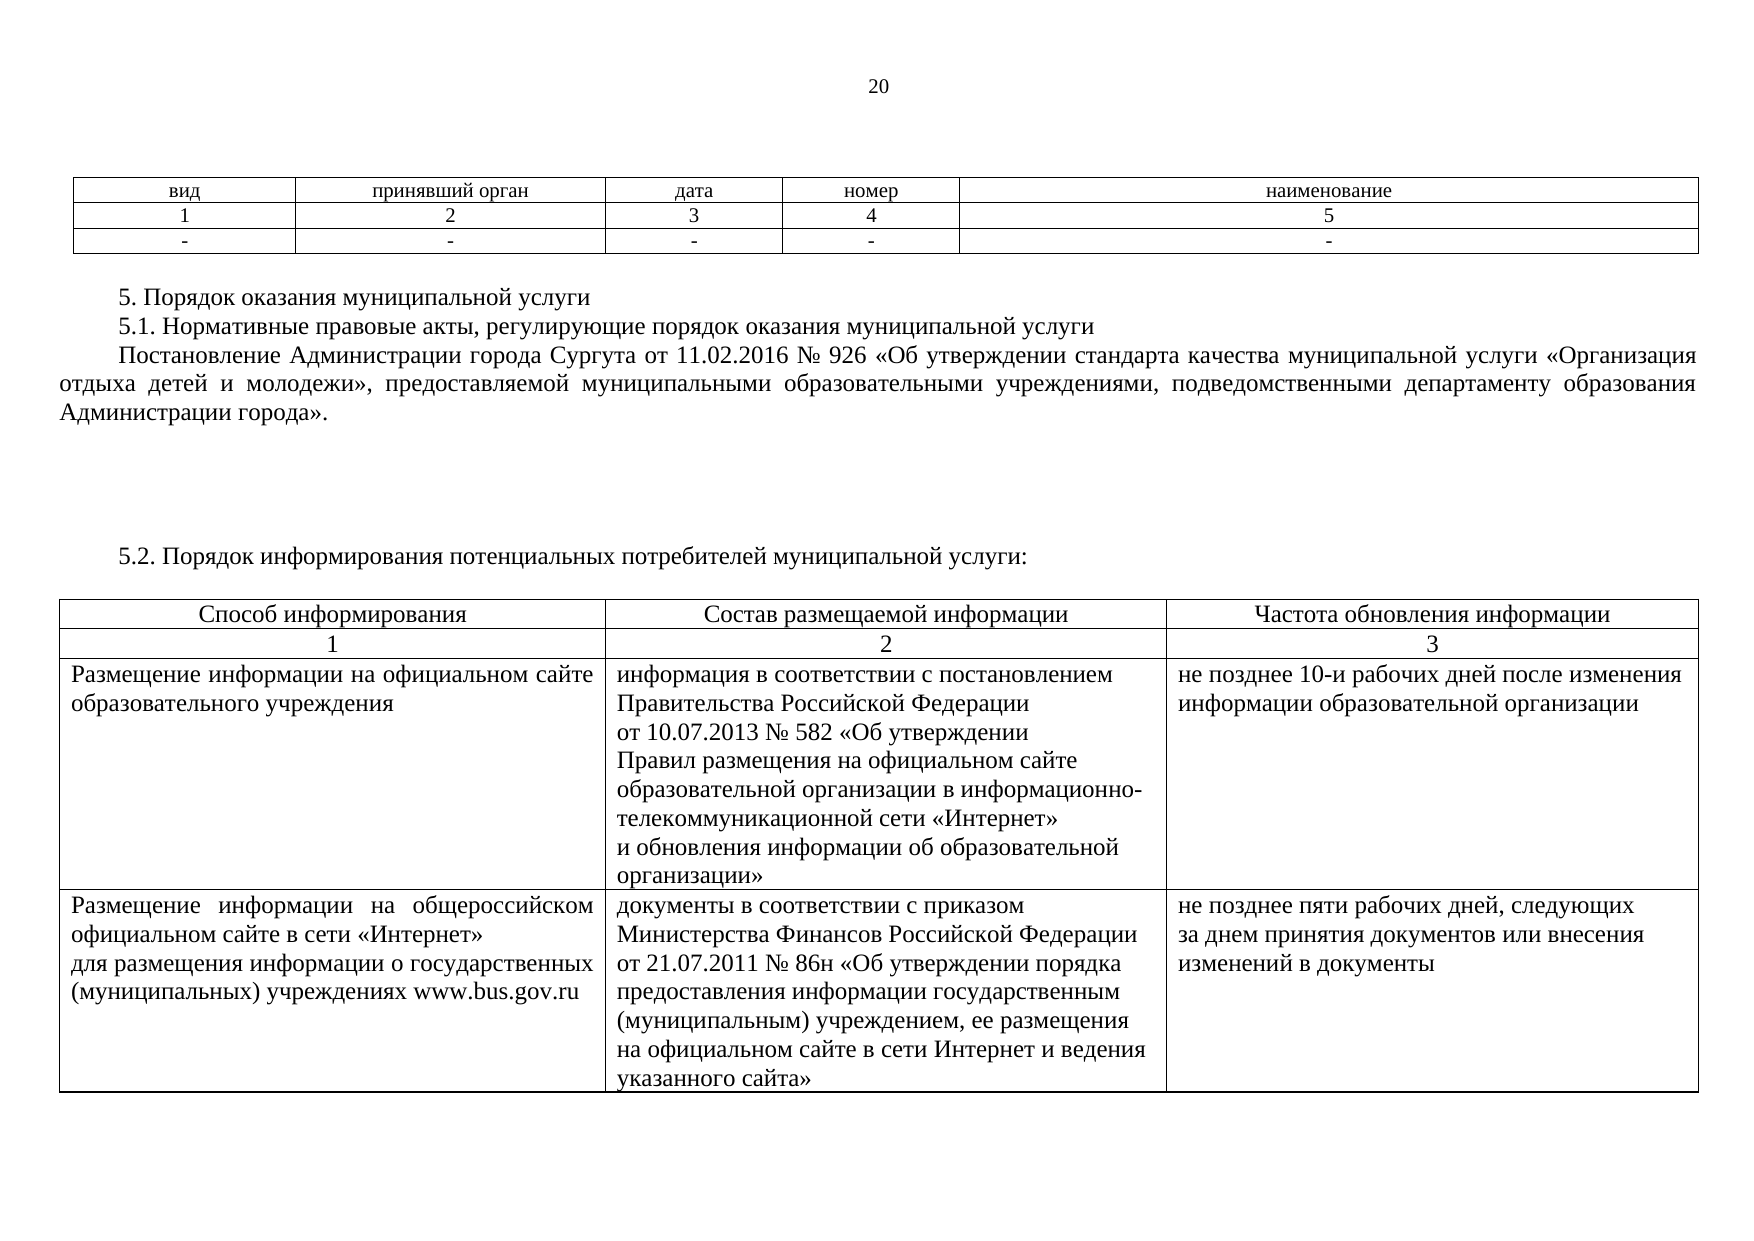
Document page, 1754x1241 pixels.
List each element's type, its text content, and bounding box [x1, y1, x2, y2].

table_cell Размещение информации на общероссийском официальном сайте в сети «Интернет» для размещения информации о государственных (муниципальных) учреждениях www.bus.gov.ru [60, 890, 605, 1091]
text Постановление Администрации города Сургута от 11.02.2016 № 926 «Об утверждении стандарта качества муниципальной услуги «Организация отдыха детей и молодежи», предоставляемой муниципальными образовательными учреждениями, подведомственными департаменту образования Администрации города». [59, 340, 1698, 426]
table_cell - [296, 229, 605, 252]
table_cell не позднее пяти рабочих дней, следующих за днем принятия документов или внесения изменений в документы [1167, 890, 1698, 1091]
table_cell документы в соответствии с приказом Министерства Финансов Российской Федерации от 21.07.2011 № 86н «Об утверждении порядка предоставления информации государственным (муниципальным) учреждением, ее размещения на официальном сайте в сети Интернет и ведения указанного сайта» [606, 890, 1166, 1091]
table_cell наименование [960, 178, 1698, 202]
table_cell - [783, 229, 959, 252]
table_cell 3 [1167, 629, 1698, 658]
table_cell 4 [783, 203, 959, 227]
text 5.2. Порядок информирования потенциальных потребителей муниципальной услуги: [59, 541, 1698, 570]
table_cell 2 [606, 629, 1166, 658]
table_cell 5 [960, 203, 1698, 227]
text 5.1. Нормативные правовые акты, регулирующие порядок оказания муниципальной услуги [118, 311, 1698, 340]
table_cell 2 [296, 203, 605, 227]
table_header Способ информирования [60, 600, 605, 628]
table_cell 1 [74, 203, 295, 227]
table_header Состав размещаемой информации [606, 600, 1166, 628]
table_cell - [606, 229, 782, 252]
table_cell вид [74, 178, 295, 202]
table_header Частота обновления информации [1167, 600, 1698, 628]
table_cell - [960, 229, 1698, 252]
table_cell 3 [606, 203, 782, 227]
table_cell принявший орган [296, 178, 605, 202]
table_cell - [74, 229, 295, 252]
table_cell дата [606, 178, 782, 202]
table_cell номер [783, 178, 959, 202]
text 5. Порядок оказания муниципальной услуги [118, 282, 1698, 311]
table_cell 1 [60, 629, 605, 658]
table_cell не позднее 10-и рабочих дней после изменения информации образовательной организации [1167, 659, 1698, 889]
table_cell Размещение информации на официальном сайте образовательного учреждения [60, 659, 605, 889]
table_cell информация в соответствии с постановлением Правительства Российской Федерации от 10.07.2013 № 582 «Об утверждении Правил размещения на официальном сайте образовательной организации в информационно- телекоммуникационной сети «Интернет» и обновления информации об образовательной организации» [606, 659, 1166, 889]
